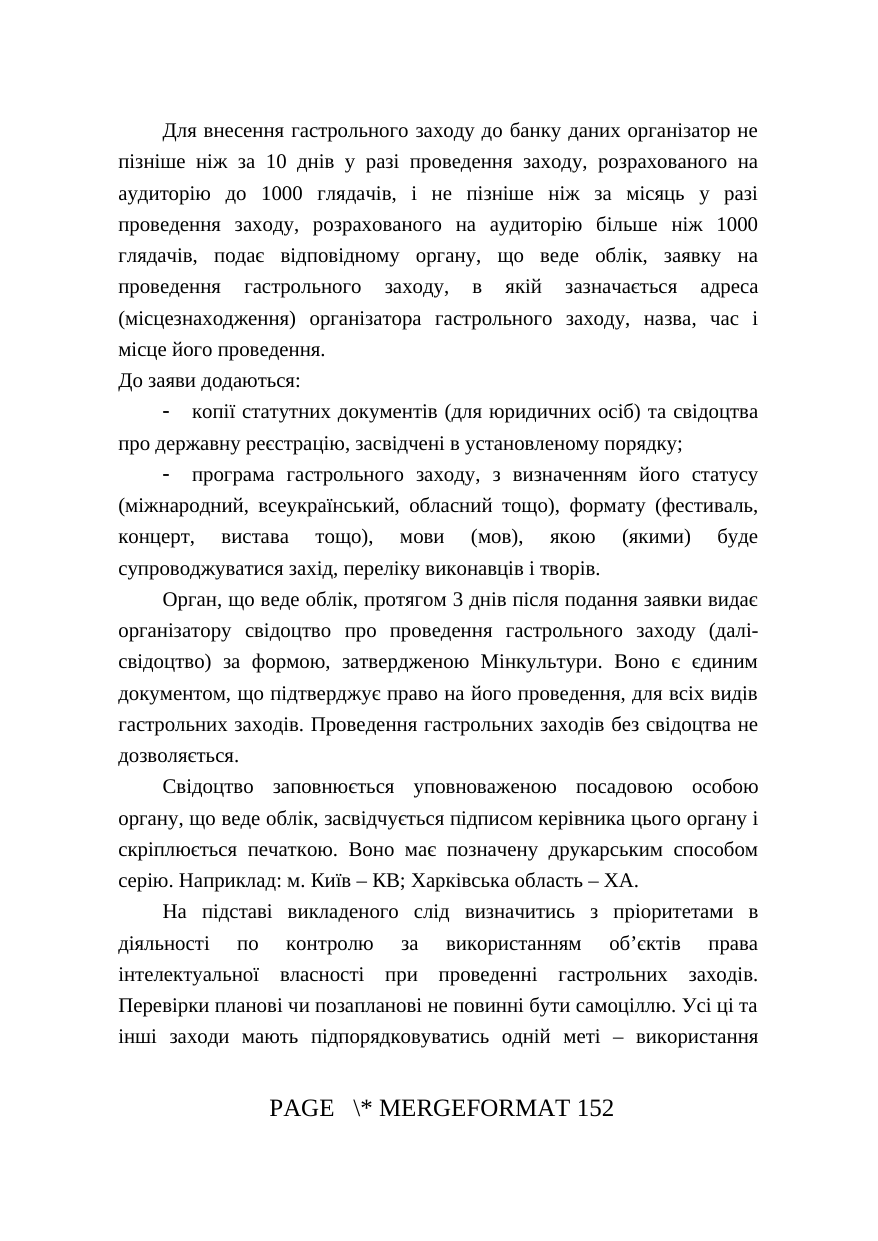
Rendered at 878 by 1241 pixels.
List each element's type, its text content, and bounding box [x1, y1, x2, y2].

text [118, 899, 759, 1048]
list копії статутних документів (для юридичних осіб) та свідоцтва про державну реєстрацію, засвідчені в установленому порядку; [118, 399, 759, 455]
text До заяви додаються: [118, 368, 759, 392]
text Свідоцтво заповнюється уповноваженою посадовою особою органу, що веде облік, засвідчується підписом керівника цього органу і скріплюється печаткою. Воно має позначену друкарським способом серію. Наприклад: м. Київ – КВ; Харківська область – ХА. [118, 774, 759, 892]
text Орган, що веде облік, протягом 3 днів після подання заявки видає організатору свідоцтво про проведення гастрольного заходу (далі- свідоцтво) за формою, затвердженою Мінкультури. Воно є єдиним документом, що підтверджує право на його проведення, для всіх видів гастрольних заходів. Проведення гастрольних заходів без свідоцтва не дозволяється. [118, 587, 759, 767]
text Для внесення гастрольного заходу до банку даних організатор не пізніше ніж за 10 днів у разі проведення заходу, розрахованого на аудиторію до 1000 глядачів, і не пізніше ніж за місяць у разі проведення заходу, розрахованого на аудиторію більше ніж 1000 глядачів, подає відповідному органу, що веде облік, заявку на проведення гастрольного заходу, в якій зазначається адреса (місцезнаходження) організатора гастрольного заходу, назва, час і місце його проведення. [118, 118, 759, 361]
list програма гастрольного заходу, з визначенням його статусу (міжнародний, всеукраїнський, обласний тощо), формату (фестиваль, концерт, вистава тощо), мови (мов), якою (якими) буде супроводжуватися захід, переліку виконавців і творів. [118, 462, 759, 580]
